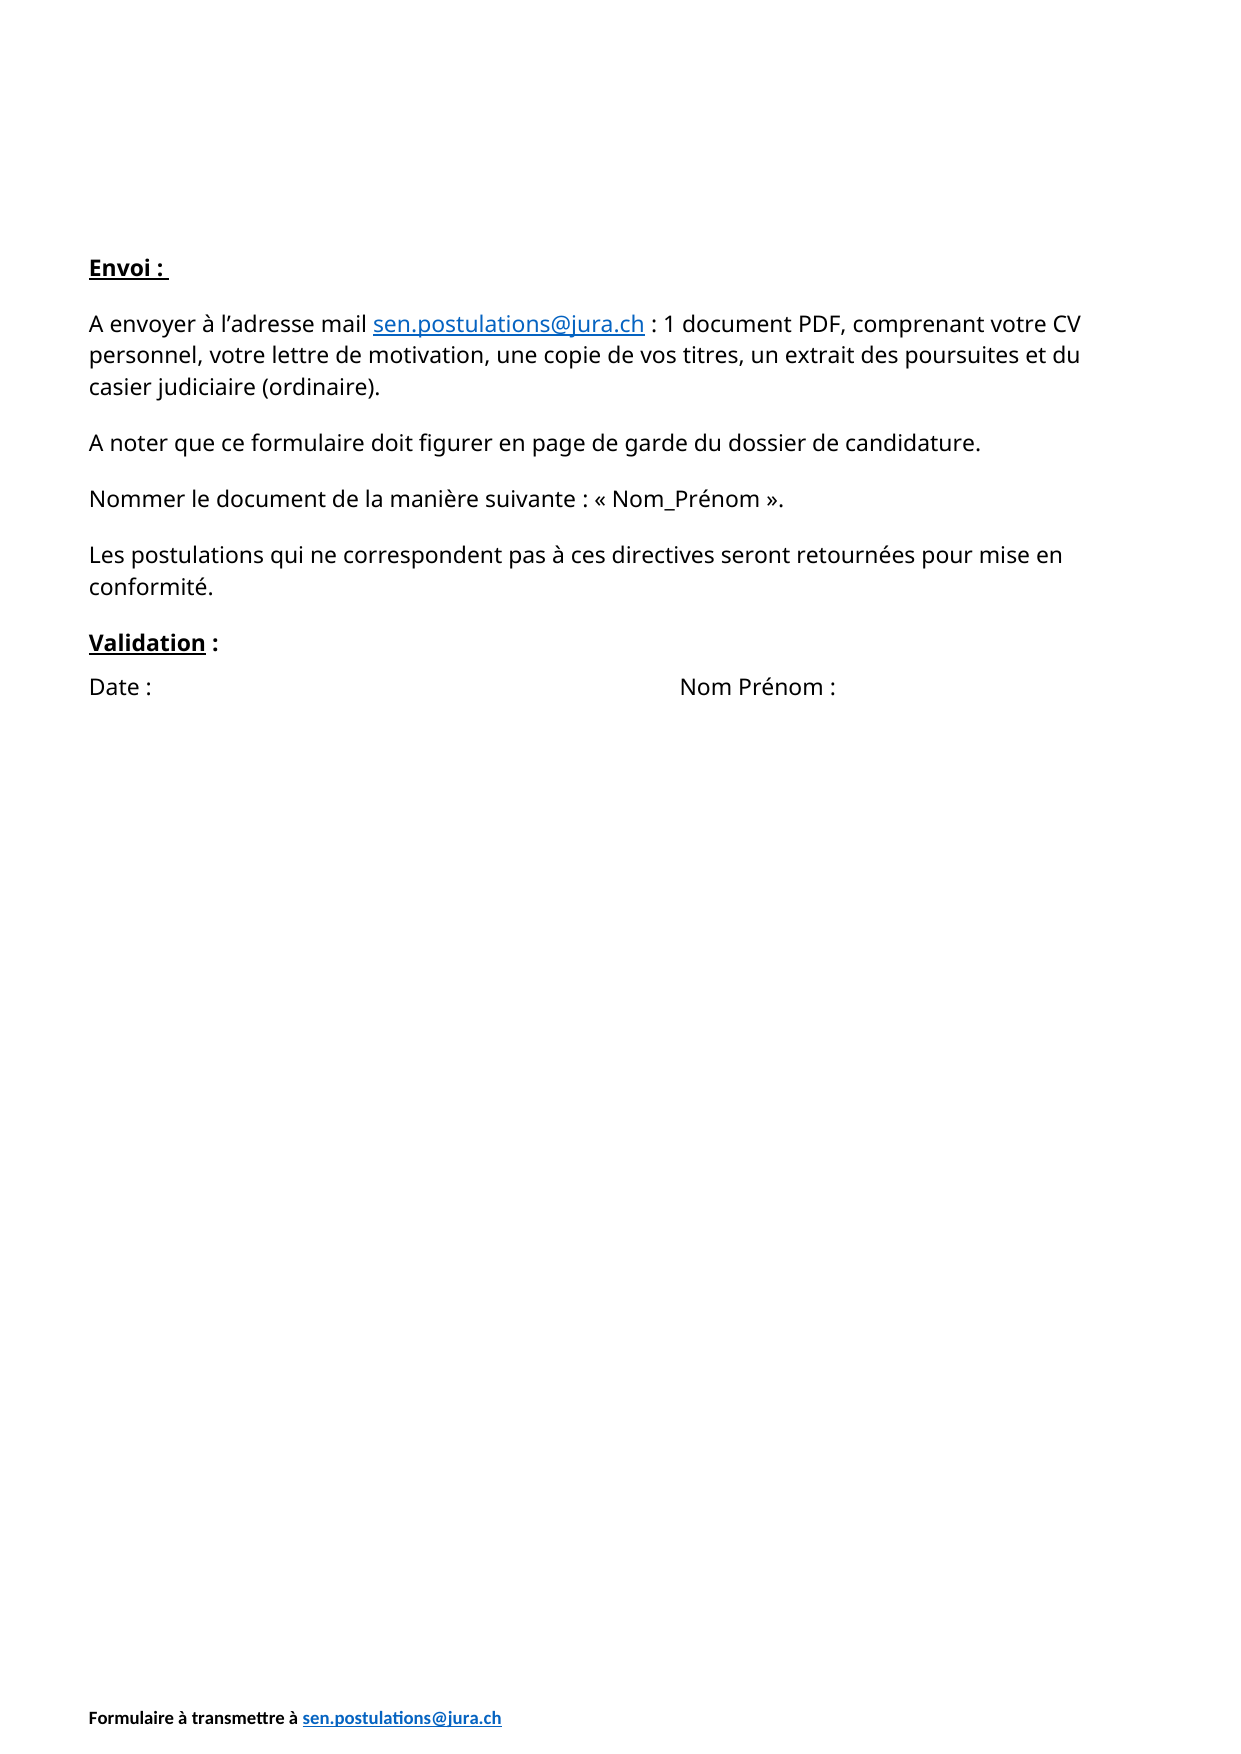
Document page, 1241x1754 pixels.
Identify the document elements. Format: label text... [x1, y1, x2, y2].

text A envoyer à l’adresse mail sen.postulations@jura.ch : 1 document PDF, comprenant votre CV personnel, votre lettre de motivation, une copie de vos titres, un extrait des poursuites et du casier judiciaire (ordinaire). [89, 308, 1134, 402]
text Date : Nom Prénom : [89, 670, 1134, 702]
text Envoi : [89, 252, 1134, 283]
text Les postulations qui ne correspondent pas à ces directives seront retournées pour mise en conformité. [89, 539, 1134, 602]
text Validation : [89, 627, 1134, 658]
text Nommer le document de la manière suivante : « Nom_Prénom ». [89, 483, 1134, 514]
text A noter que ce formulaire doit figurer en page de garde du dossier de candidature. [89, 427, 1134, 458]
